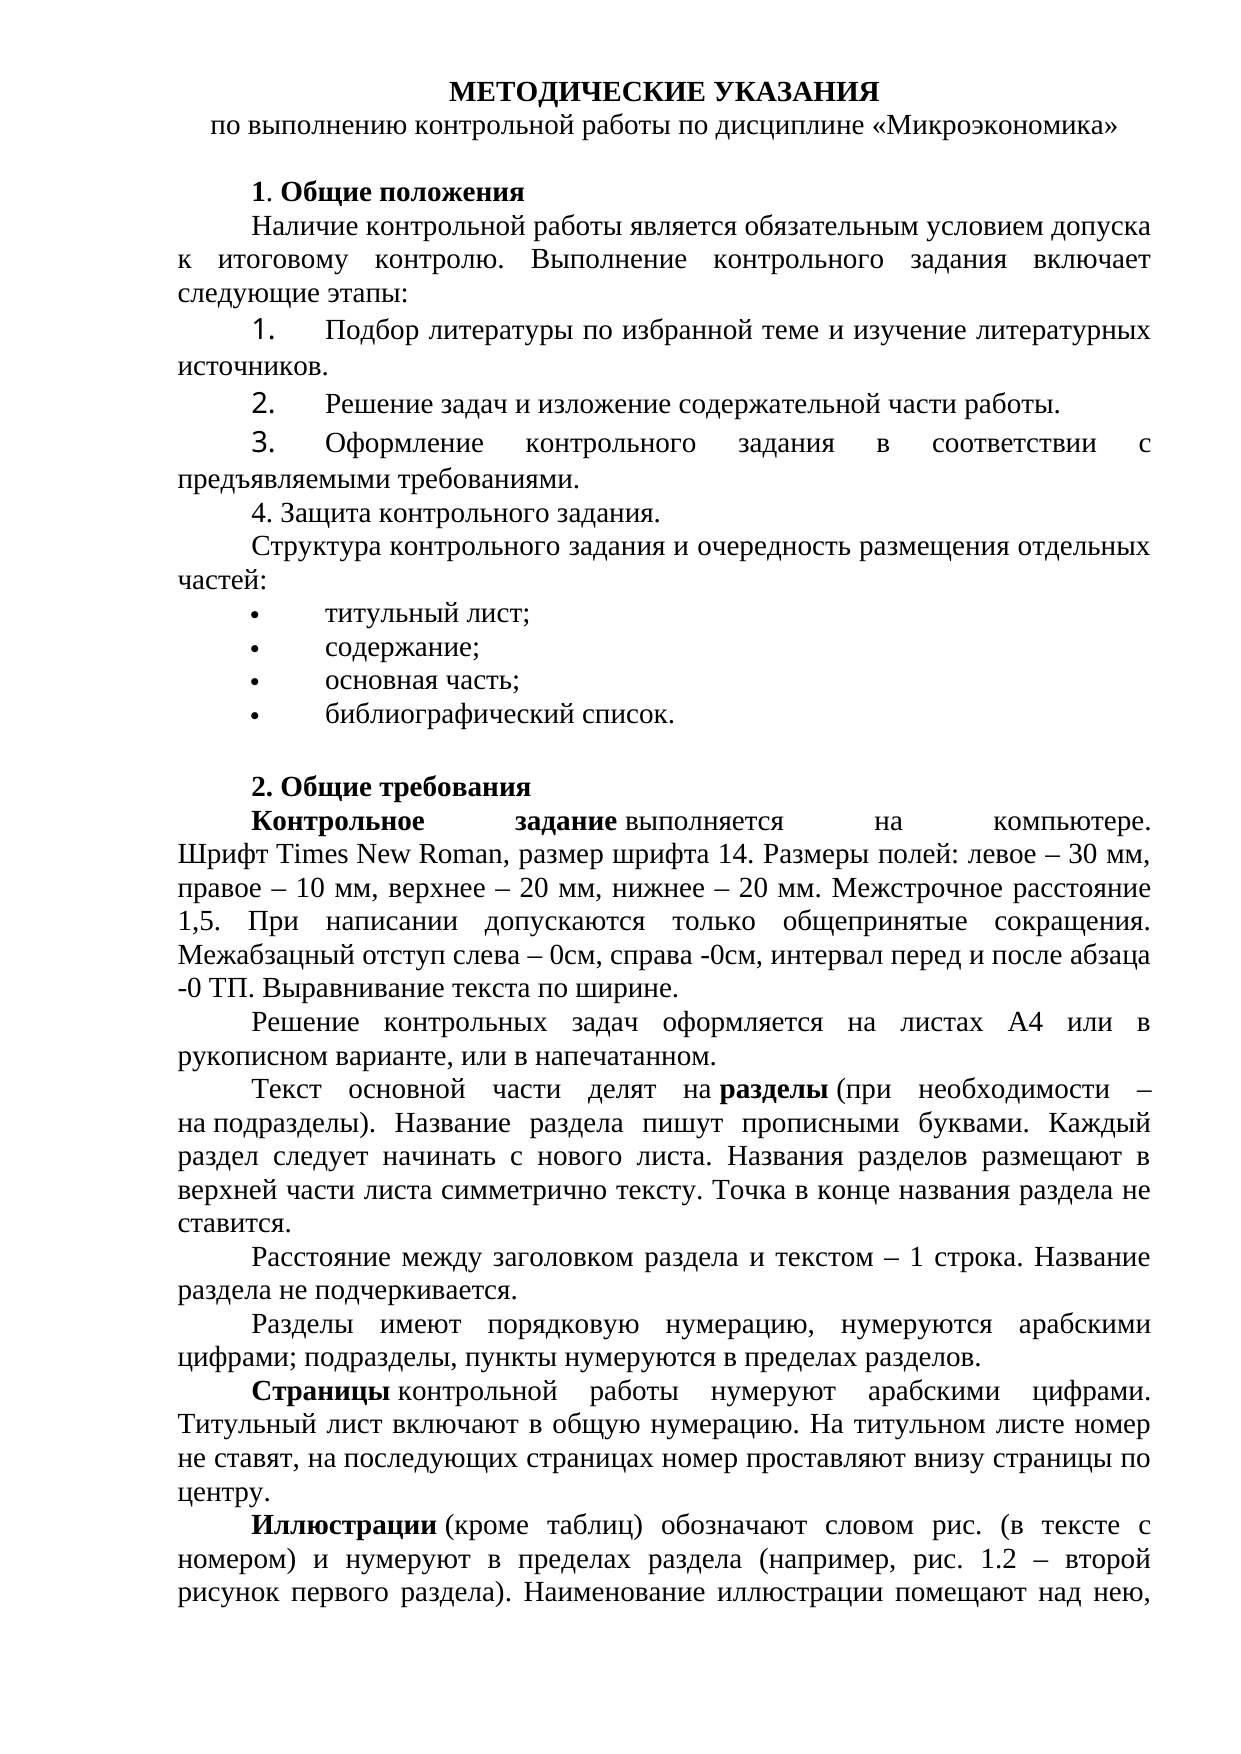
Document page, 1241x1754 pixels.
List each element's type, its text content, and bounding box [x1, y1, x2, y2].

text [177, 1507, 1152, 1608]
text 2. Общие требования [177, 769, 1152, 803]
text МЕТОДИЧЕСКИЕ УКАЗАНИЯ [177, 74, 1152, 107]
text Страницы контрольной работы нумеруют арабскими цифрами. Титульный лист включают в общую нумерацию. На титульном листе номер не ставят, на последующих страницах номер проставляют внизу страницы по центру. [177, 1373, 1152, 1507]
list Оформление контрольного задания в соответствии с предъявляемыми требованиями. [177, 422, 1152, 495]
list Решение задач и изложение содержательной части работы. [177, 382, 1152, 422]
text 4. Защита контрольного задания. [177, 495, 1152, 528]
list основная часть; [177, 662, 1152, 696]
text Решение контрольных задач оформляется на листах А4 или в рукописном варианте, или в напечатанном. [177, 1004, 1152, 1071]
text по выполнению контрольной работы по дисциплине «Микроэкономика» [177, 107, 1152, 141]
text Разделы имеют порядковую нумерацию, нумеруются арабскими цифрами; подразделы, пункты нумеруются в пределах разделов. [177, 1306, 1152, 1373]
list библиографический список. [177, 696, 1152, 729]
text 1. Общие положения [177, 174, 1152, 208]
text Структура контрольного задания и очередность размещения отдельных частей: [177, 528, 1152, 595]
list титульный лист; [177, 595, 1152, 629]
text Текст основной части делят на разделы (при необходимости – на подразделы). Название раздела пишут прописными буквами. Каждый раздел следует начинать с нового листа. Названия разделов размещают в верхней части листа симметрично тексту. Точка в конце названия раздела не ставится. [177, 1071, 1152, 1239]
text Контрольное задание выполняется на компьютере. Шрифт Times New Roman, размер шрифта 14. Размеры полей: левое – 30 мм, правое – 10 мм, верхнее – 20 мм, нижнее – 20 мм. Межстрочное расстояние 1,5. При написании допускаются только общепринятые сокращения. Межабзацный отступ слева – 0см, справа -0см, интервал перед и после абзаца -0 ТП. Выравнивание текста по ширине. [177, 803, 1152, 1004]
text Наличие контрольной работы является обязательным условием допуска к итоговому контролю. Выполнение контрольного задания включает следующие этапы: [177, 208, 1152, 309]
list Подбор литературы по избранной теме и изучение литературных источников. [177, 309, 1152, 382]
list содержание; [177, 629, 1152, 662]
text Расстояние между заголовком раздела и текстом – 1 строка. Название раздела не подчеркивается. [177, 1239, 1152, 1306]
